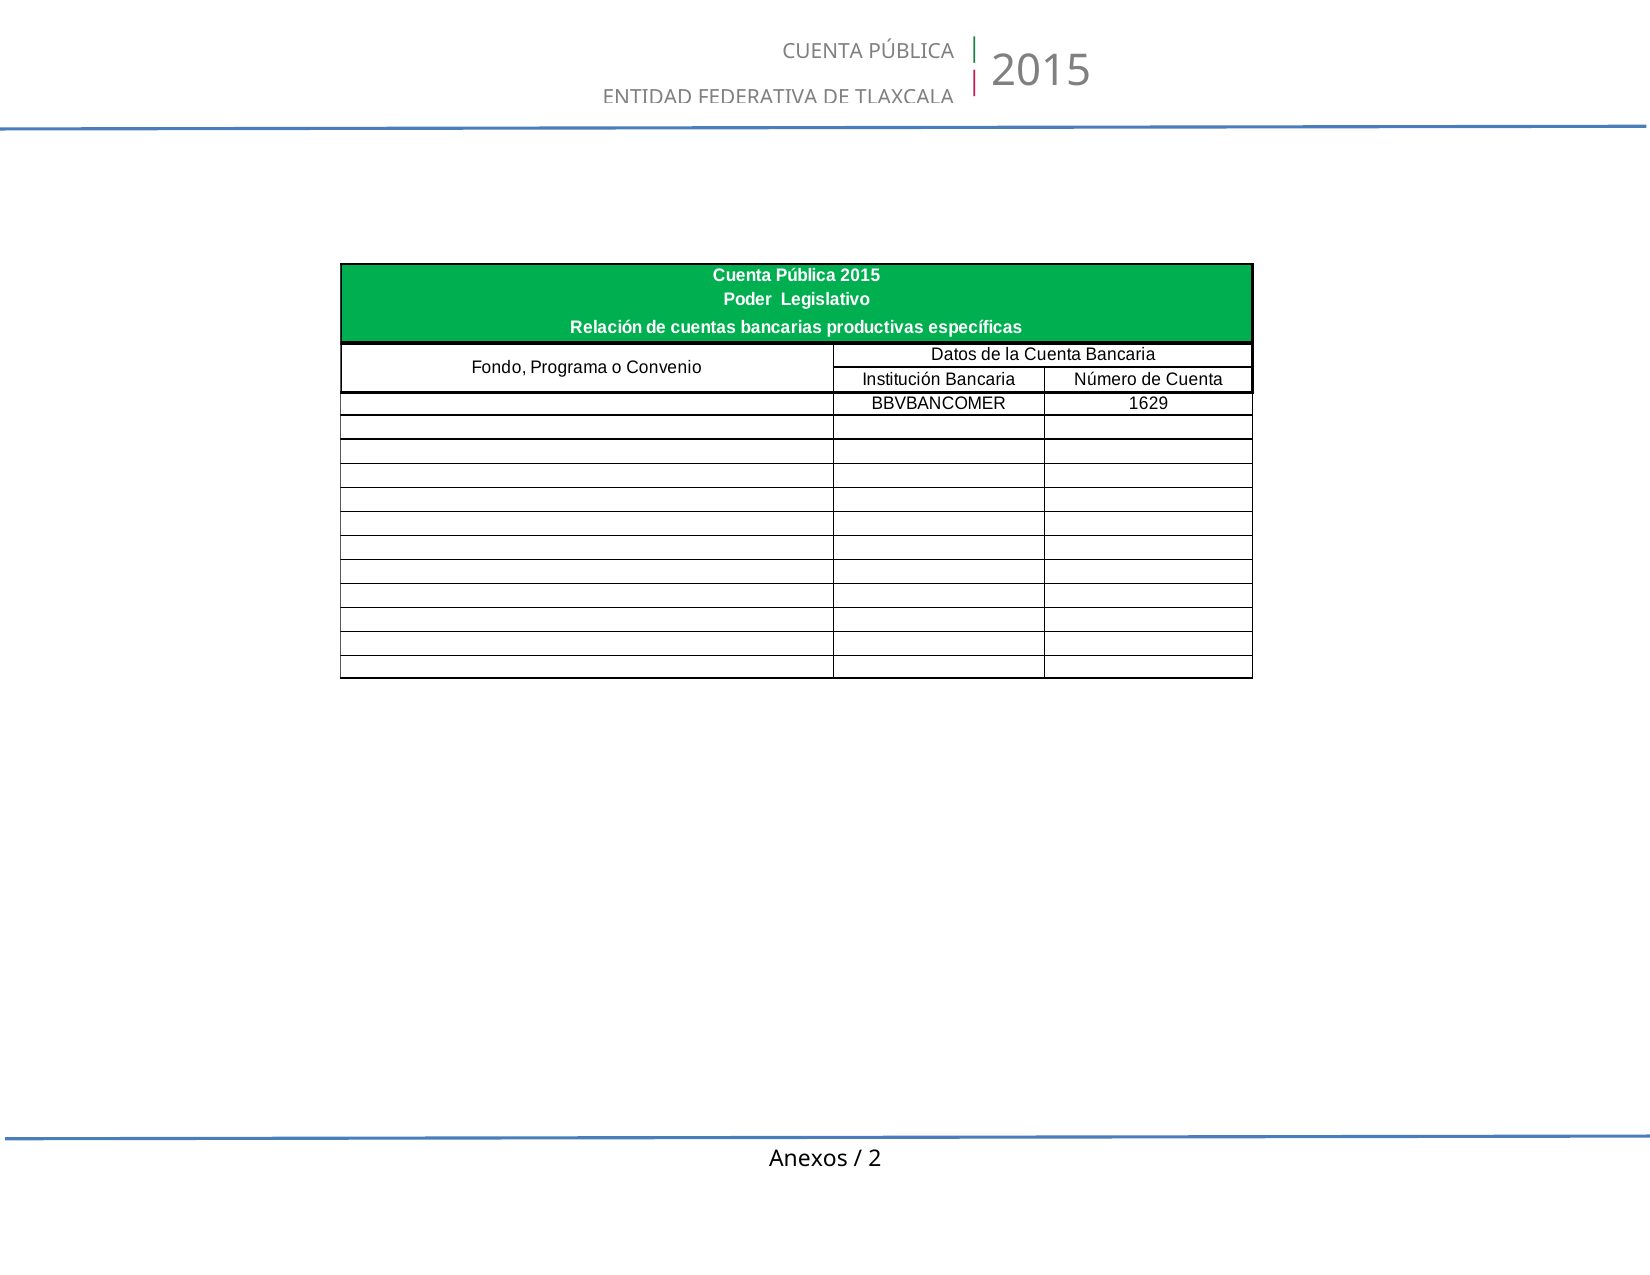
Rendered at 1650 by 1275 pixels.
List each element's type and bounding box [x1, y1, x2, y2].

picture [968, 28, 985, 99]
